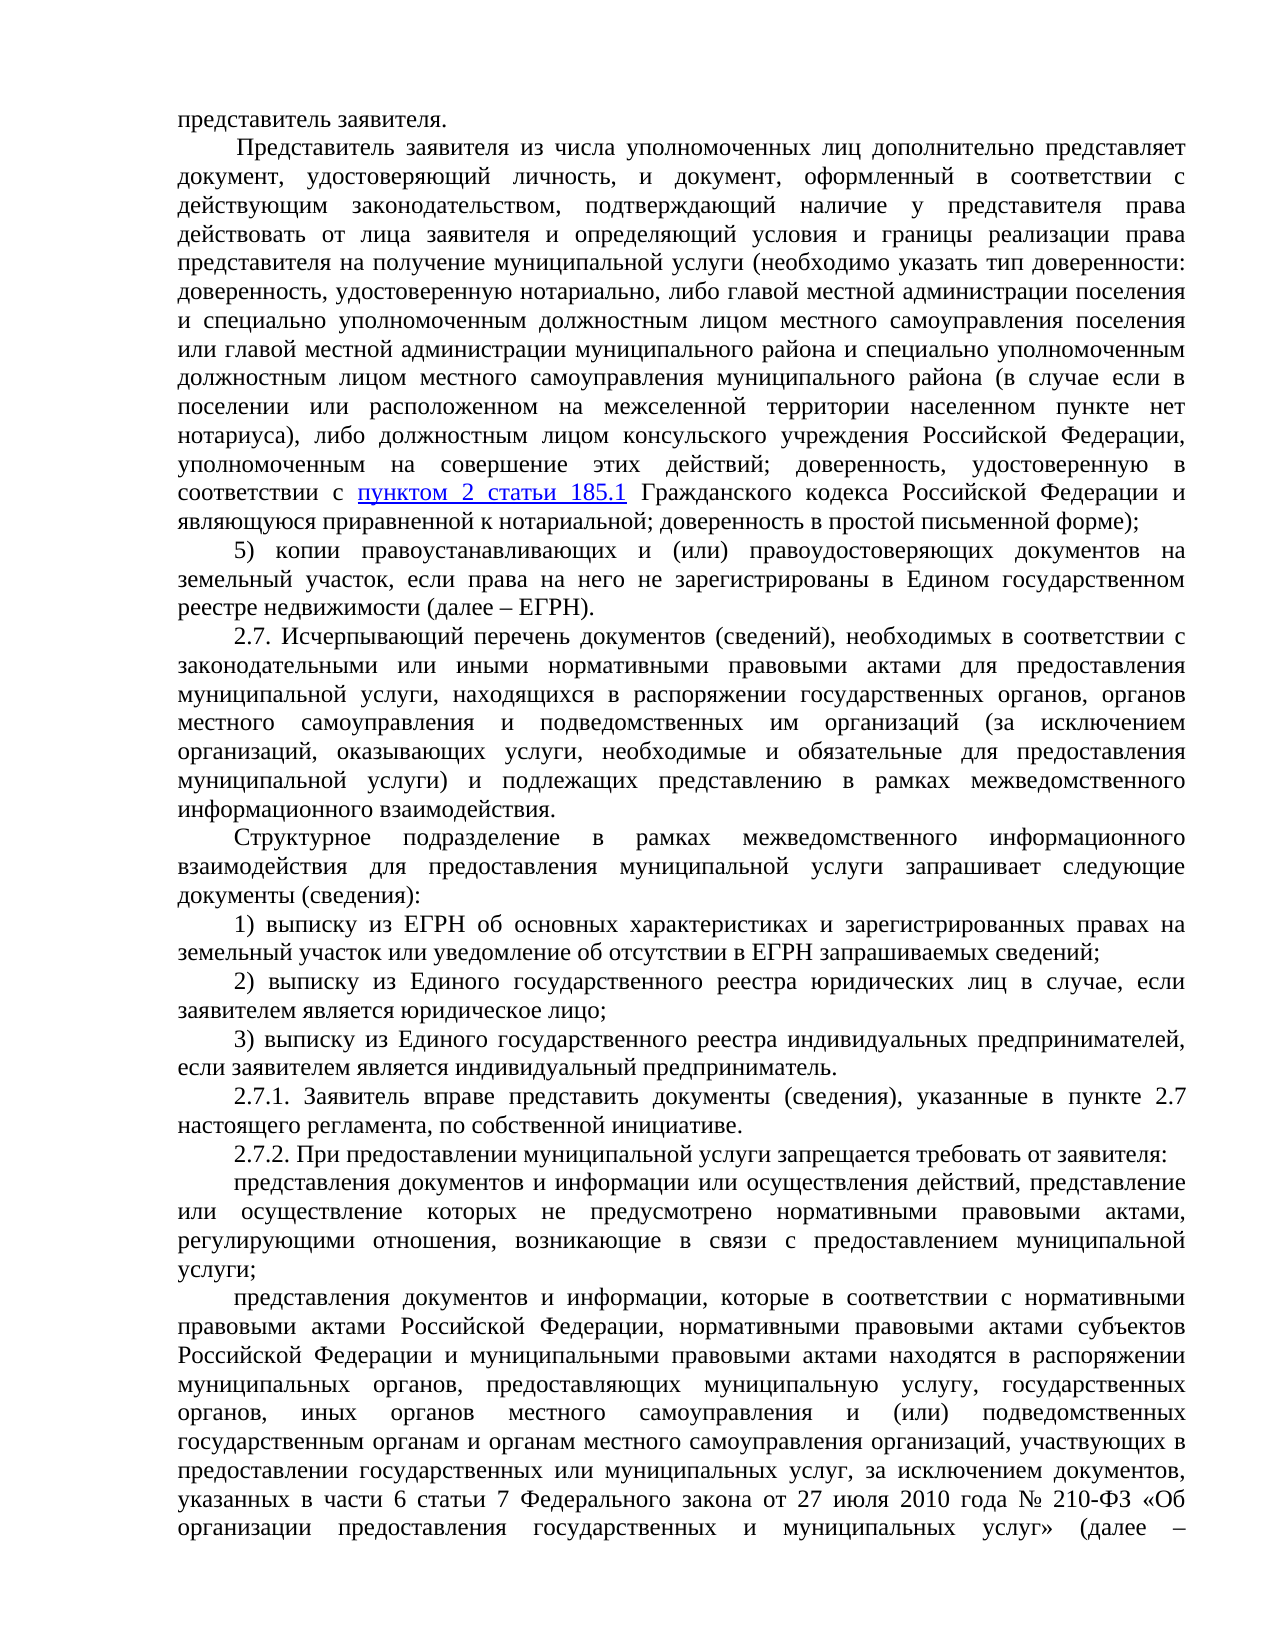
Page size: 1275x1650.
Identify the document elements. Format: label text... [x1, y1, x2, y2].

text Представитель заявителя из числа уполномоченных лиц дополнительно представляет документ, удостоверяющий личность, и документ, оформленный в соответствии с действующим законодательством, подтверждающий наличие у представителя права действовать от лица заявителя и определяющий условия и границы реализации права представителя на получение муниципальной услуги (необходимо указать тип доверенности: доверенность, удостоверенную нотариально, либо главой местной администрации поселения и специально уполномоченным должностным лицом местного самоуправления поселения или главой местной администрации муниципального района и специально уполномоченным должностным лицом местного самоуправления муниципального района (в случае если в поселении или расположенном на межселенной территории населенном пункте нет нотариуса), либо должностным лицом консульского учреждения Российской Федерации, уполномоченным на совершение этих действий; доверенность, удостоверенную в соответствии с пунктом 2 статьи 185.1 Гражданского кодекса Российской Федерации и являющуюся приравненной к нотариальной; доверенность в простой письменной форме); [177, 132, 1186, 535]
text представления документов и информации или осуществления действий, представление или осуществление которых не предусмотрено нормативными правовыми актами, регулирующими отношения, возникающие в связи с предоставлением муниципальной услуги; [177, 1167, 1186, 1282]
text 2) выписку из Единого государственного реестра юридических лиц в случае, если заявителем является юридическое лицо; [177, 966, 1186, 1024]
text Структурное подразделение в рамках межведомственного информационного взаимодействия для предоставления муниципальной услуги запрашивает следующие документы (сведения): [177, 822, 1186, 909]
text 2.7.1. Заявитель вправе представить документы (сведения), указанные в пункте 2.7 настоящего регламента, по собственной инициативе. [177, 1081, 1186, 1139]
text 1) выписку из ЕГРН об основных характеристиках и зарегистрированных правах на земельный участок или уведомление об отсутствии в ЕГРН запрашиваемых сведений; [177, 909, 1186, 966]
text 2.7.2. При предоставлении муниципальной услуги запрещается требовать от заявителя: [177, 1139, 1186, 1167]
text 3) выписку из Единого государственного реестра индивидуальных предпринимателей, если заявителем является индивидуальный предприниматель. [177, 1024, 1186, 1081]
text 5) копии правоустанавливающих и (или) правоудостоверяющих документов на земельный участок, если права на него не зарегистрированы в Едином государственном реестре недвижимости (далее – ЕГРН). [177, 535, 1186, 621]
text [177, 1282, 1186, 1541]
text 2.7. Исчерпывающий перечень документов (сведений), необходимых в соответствии с законодательными или иными нормативными правовыми актами для предоставления муниципальной услуги, находящихся в распоряжении государственных органов, органов местного самоуправления и подведомственных им организаций (за исключением организаций, оказывающих услуги, необходимые и обязательные для предоставления муниципальной услуги) и подлежащих представлению в рамках межведомственного информационного взаимодействия. [177, 621, 1186, 822]
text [177, 104, 1186, 132]
